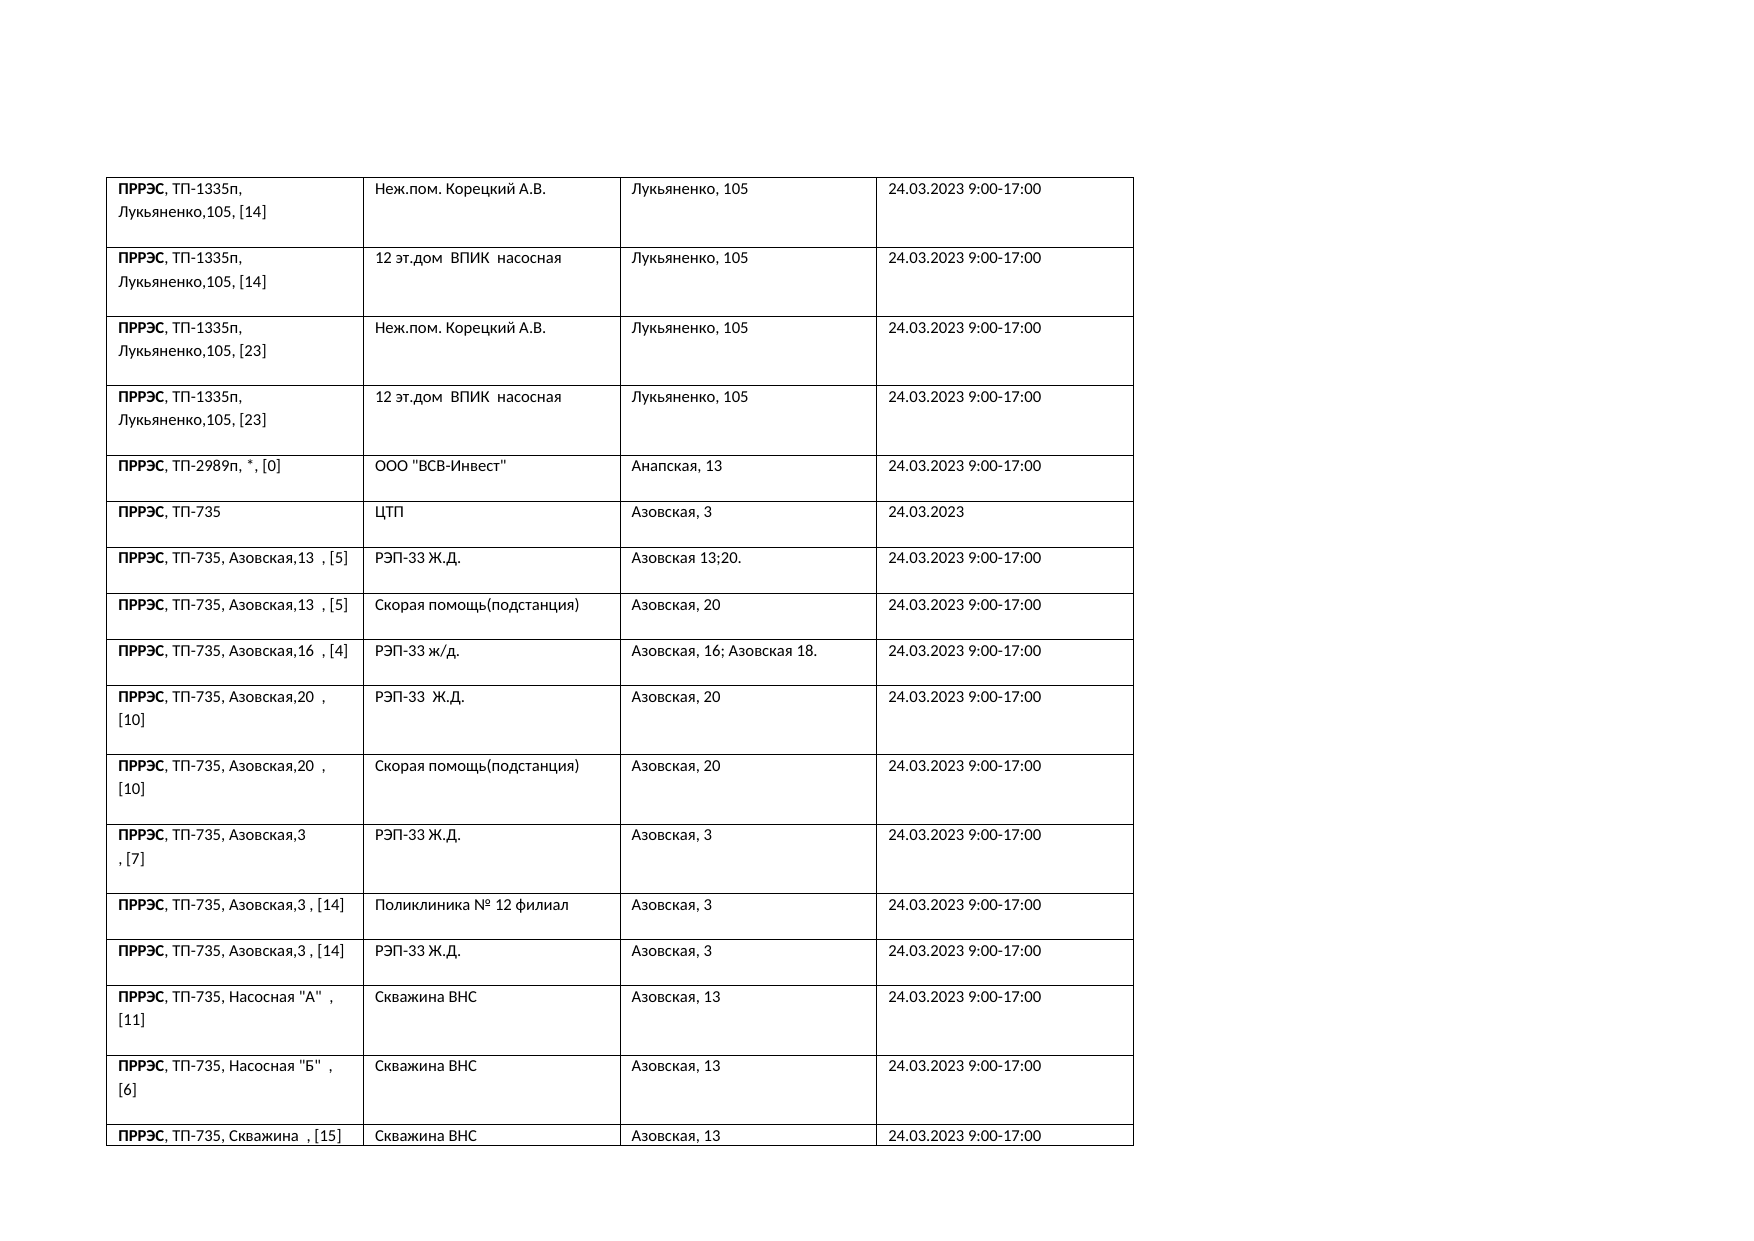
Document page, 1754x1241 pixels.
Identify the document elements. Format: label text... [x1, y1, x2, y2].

table_cell ПРРЭС, ТП-1335п, Лукьяненко,105, [14] [107, 248, 363, 316]
table_cell ПРРЭС, ТП-735, Азовская,20 , [10] [107, 686, 363, 754]
table_cell Азовская, 20 [621, 686, 876, 754]
table_cell Азовская, 20 [621, 755, 876, 824]
table_cell ПРРЭС, ТП-1335п, Лукьяненко,105, [23] [107, 386, 363, 455]
table_cell ПРРЭС, ТП-735, Азовская,3 , [14] [107, 940, 363, 985]
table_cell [877, 1125, 1133, 1145]
table_cell 24.03.2023 9:00-17:00 [877, 594, 1133, 639]
table_cell Азовская, 3 [621, 502, 876, 547]
table_cell Поликлиника № 12 филиал [364, 894, 620, 939]
table_cell РЭП-33 Ж.Д. [364, 825, 620, 893]
table_cell Скорая помощь(подстанция) [364, 594, 620, 639]
table_cell ПРРЭС, ТП-735, Азовская,3 , [7] [107, 825, 363, 893]
table_cell Азовская, 16; Азовская 18. [621, 640, 876, 685]
table_cell Азовская, 13 [621, 1056, 876, 1124]
table_cell РЭП-33 ж/д. [364, 640, 620, 685]
table_cell Азовская, 13 [621, 986, 876, 1054]
table_cell Скважина ВНС [364, 1056, 620, 1124]
table_cell 24.03.2023 9:00-17:00 [877, 894, 1133, 939]
table_cell 24.03.2023 9:00-17:00 [877, 1056, 1133, 1124]
table_cell Азовская, 3 [621, 940, 876, 985]
table_cell 12 эт.дом ВПИК насосная [364, 386, 620, 455]
table_cell 24.03.2023 9:00-17:00 [877, 686, 1133, 754]
table_cell ПРРЭС, ТП-735, Насосная "Б" , [6] [107, 1056, 363, 1124]
table_cell РЭП-33 Ж.Д. [364, 686, 620, 754]
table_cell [877, 178, 1133, 247]
table_cell Лукьяненко, 105 [621, 178, 876, 247]
table_cell Скважина ВНС [364, 1125, 620, 1145]
table_cell 24.03.2023 9:00-17:00 [877, 456, 1133, 501]
table_cell Азовская, 3 [621, 894, 876, 939]
table_cell Лукьяненко, 105 [621, 386, 876, 455]
table_cell 24.03.2023 9:00-17:00 [877, 386, 1133, 455]
table_cell Лукьяненко, 105 [621, 317, 876, 385]
table_cell Азовская, 13 [621, 1125, 876, 1145]
table_cell Скважина ВНС [364, 986, 620, 1054]
table_cell ПРРЭС, ТП-735, Насосная "А" , [11] [107, 986, 363, 1054]
table_cell 24.03.2023 9:00-17:00 [877, 986, 1133, 1054]
table_cell Неж.пом. Корецкий А.В. [364, 178, 620, 247]
table_cell ПРРЭС, ТП-735, Азовская,3 , [14] [107, 894, 363, 939]
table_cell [107, 1125, 363, 1145]
table_cell РЭП-33 Ж.Д. [364, 548, 620, 593]
table_cell Азовская, 3 [621, 825, 876, 893]
table_cell ПРРЭС, ТП-735, Азовская,20 , [10] [107, 755, 363, 824]
table_cell ПРРЭС, ТП-735, Азовская,16 , [4] [107, 640, 363, 685]
table_cell 24.03.2023 9:00-17:00 [877, 640, 1133, 685]
table_cell Анапская, 13 [621, 456, 876, 501]
table_cell Азовская 13;20. [621, 548, 876, 593]
table_cell РЭП-33 Ж.Д. [364, 940, 620, 985]
table_cell ПРРЭС, ТП-1335п, Лукьяненко,105, [23] [107, 317, 363, 385]
table_cell Лукьяненко, 105 [621, 248, 876, 316]
table_cell 24.03.2023 9:00-17:00 [877, 317, 1133, 385]
table_cell 24.03.2023 [877, 502, 1133, 547]
table_cell 24.03.2023 9:00-17:00 [877, 940, 1133, 985]
table_cell 24.03.2023 9:00-17:00 [877, 825, 1133, 893]
table_cell ЦТП [364, 502, 620, 547]
table_cell Неж.пом. Корецкий А.В. [364, 317, 620, 385]
table_cell ПРРЭС, ТП-1335п, Лукьяненко,105, [14] [107, 178, 363, 247]
table_cell 12 эт.дом ВПИК насосная [364, 248, 620, 316]
table_cell 24.03.2023 9:00-17:00 [877, 548, 1133, 593]
table_cell ПРРЭС, ТП-735, Азовская,13 , [5] [107, 594, 363, 639]
table_cell ПРРЭС, ТП-735 [107, 502, 363, 547]
table_cell ПРРЭС, ТП-735, Азовская,13 , [5] [107, 548, 363, 593]
table_cell ПРРЭС, ТП-2989п, *, [0] [107, 456, 363, 501]
table_cell 24.03.2023 9:00-17:00 [877, 755, 1133, 824]
table_cell 24.03.2023 9:00-17:00 [877, 248, 1133, 316]
table_cell Азовская, 20 [621, 594, 876, 639]
table_cell ООО "ВСВ-Инвест" [364, 456, 620, 501]
table_cell Скорая помощь(подстанция) [364, 755, 620, 824]
